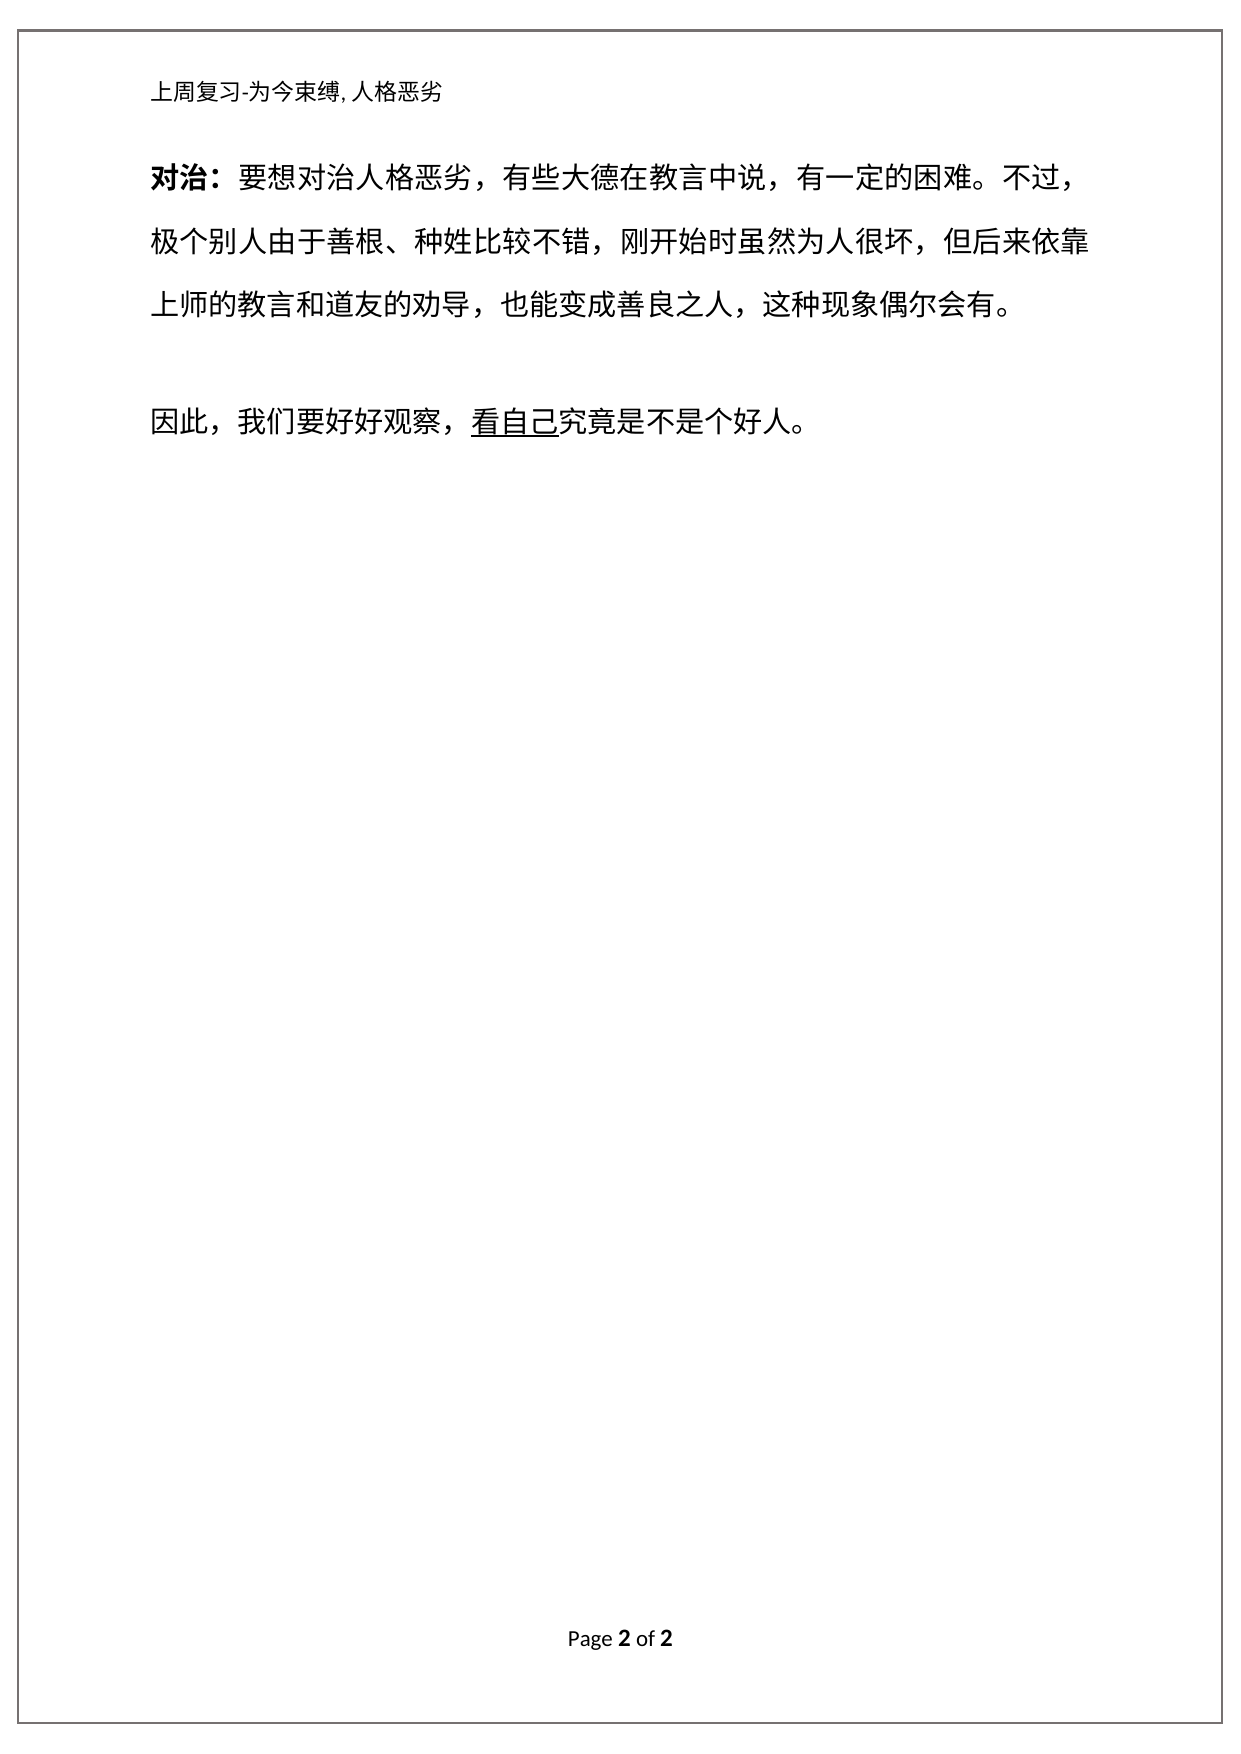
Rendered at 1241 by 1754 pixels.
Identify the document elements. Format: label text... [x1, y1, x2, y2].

text 对治：要想对治人格恶劣，有些大德在教言中说，有一定的困难。不过，极个别人由于善根、种姓比较不错，刚开始时虽然为人很坏，但后来依靠上师的教言和道友的劝导，也能变成善良之人，这种现象偶尔会有。 [150, 155, 1090, 324]
text 因此，我们要好好观察，看自己究竟是不是个好人。 [150, 399, 1090, 441]
